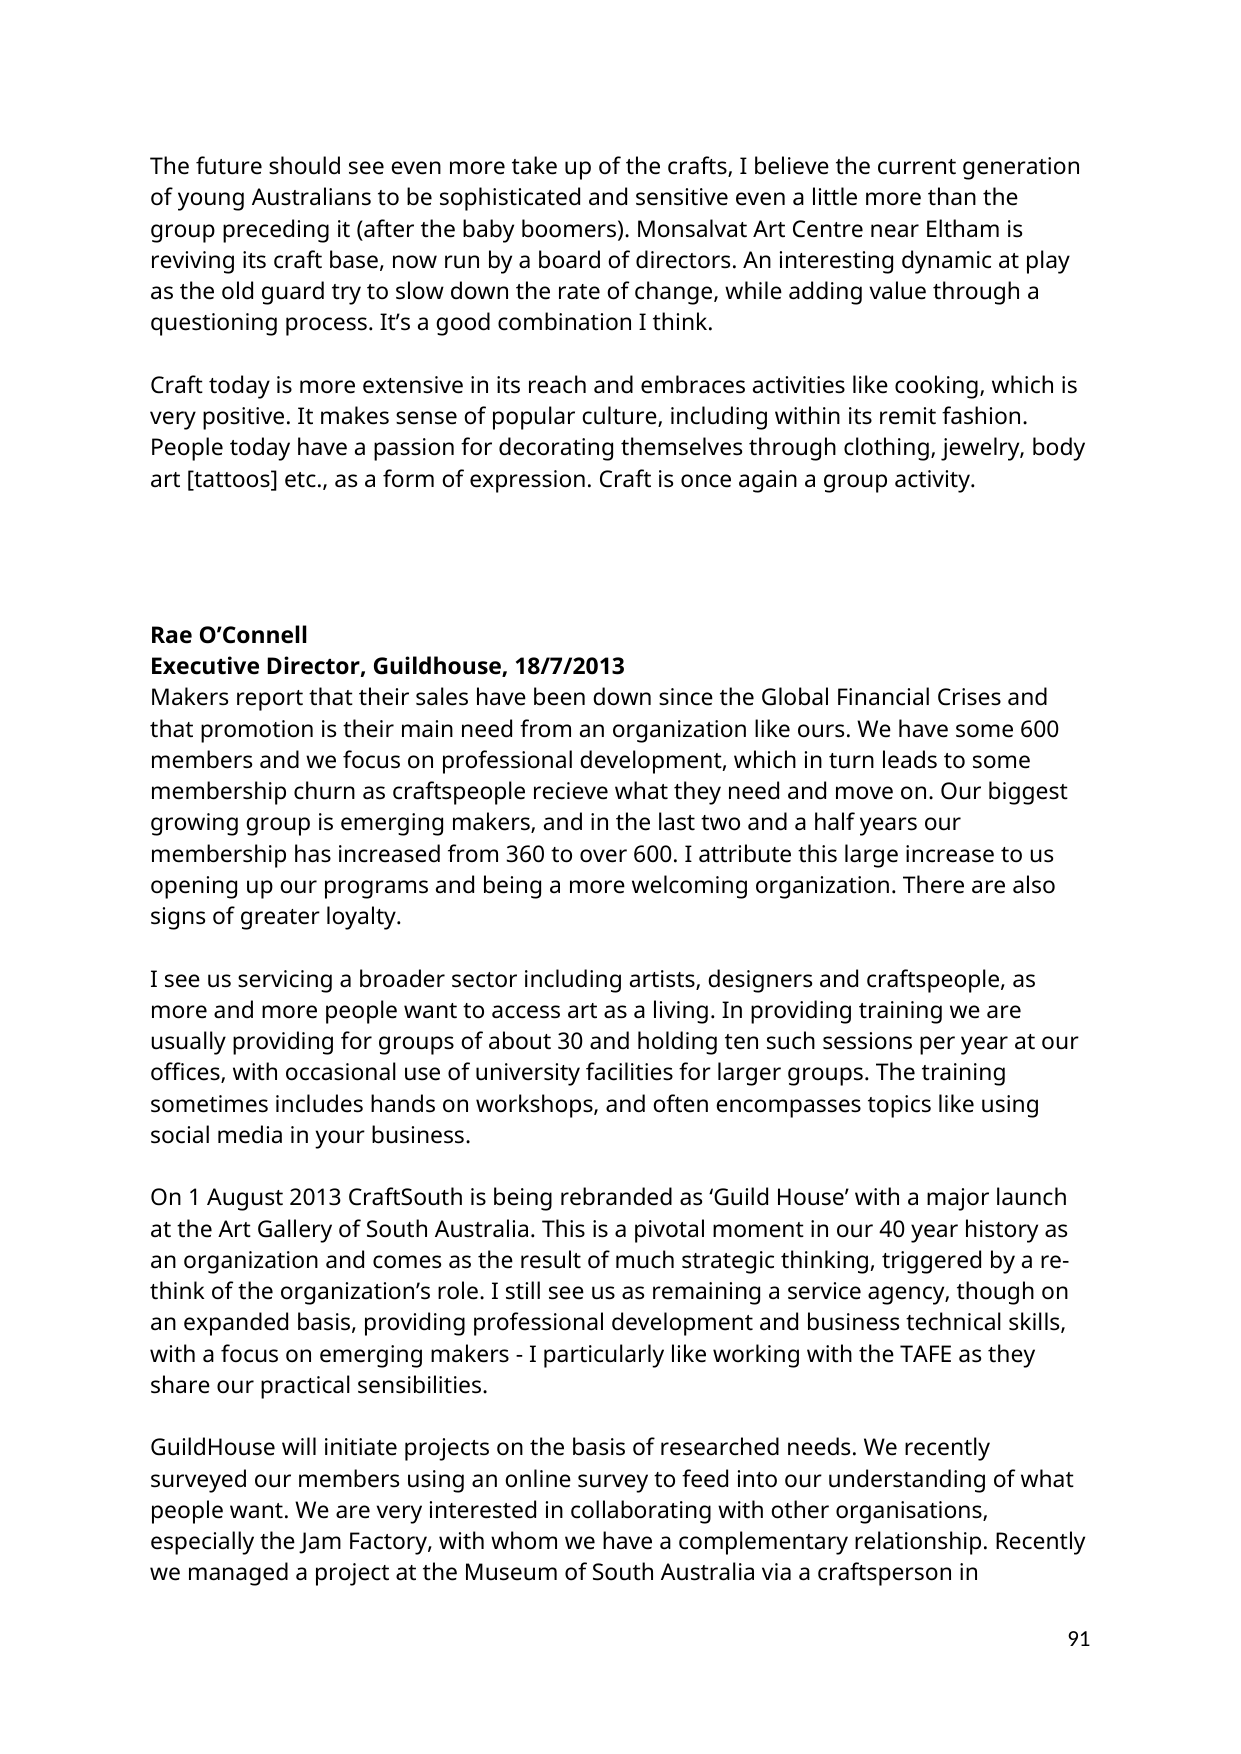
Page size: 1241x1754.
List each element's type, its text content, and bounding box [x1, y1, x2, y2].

text Rae O’Connell [150, 619, 1090, 650]
text I see us servicing a broader sector including artists, designers and craftspeople, as more and more people want to access art as a living. In providing training we are usually providing for groups of about 30 and holding ten such sessions per year at our offices, with occasional use of university facilities for larger groups. The training sometimes includes hands on workshops, and often encompasses topics like using social media in your business. [150, 962, 1090, 1150]
text Executive Director, Guildhouse, 18/7/2013 [150, 650, 1090, 681]
text On 1 August 2013 CraftSouth is being rebranded as ‘Guild House’ with a major launch at the Art Gallery of South Australia. This is a pivotal moment in our 40 year history as an organization and comes as the result of much strategic thinking, triggered by a re-think of the organization’s role. I still see us as remaining a service agency, though on an expanded basis, providing professional development and business technical skills, with a focus on emerging makers - I particularly like working with the TAFE as they share our practical sensibilities. [150, 1181, 1090, 1400]
text Makers report that their sales have been down since the Global Financial Crises and that promotion is their main need from an organization like ours. We have some 600 members and we focus on professional development, which in turn leads to some membership churn as craftspeople recieve what they need and move on. Our biggest growing group is emerging makers, and in the last two and a half years our membership has increased from 360 to over 600. I attribute this large increase to us opening up our programs and being a more welcoming organization. There are also signs of greater loyalty. [150, 681, 1090, 931]
text The future should see even more take up of the crafts, I believe the current generation of young Australians to be sophisticated and sensitive even a little more than the group preceding it (after the baby boomers). Monsalvat Art Centre near Eltham is reviving its craft base, now run by a board of directors. An interesting dynamic at play as the old guard try to slow down the rate of change, while adding value through a questioning process. It’s a good combination I think. [150, 150, 1090, 337]
text Craft today is more extensive in its reach and embraces activities like cooking, which is very positive. It makes sense of popular culture, including within its remit fashion. People today have a passion for decorating themselves through clothing, jewelry, body art [tattoos] etc., as a form of expression. Craft is once again a group activity. [150, 369, 1090, 494]
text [150, 1431, 1090, 1587]
